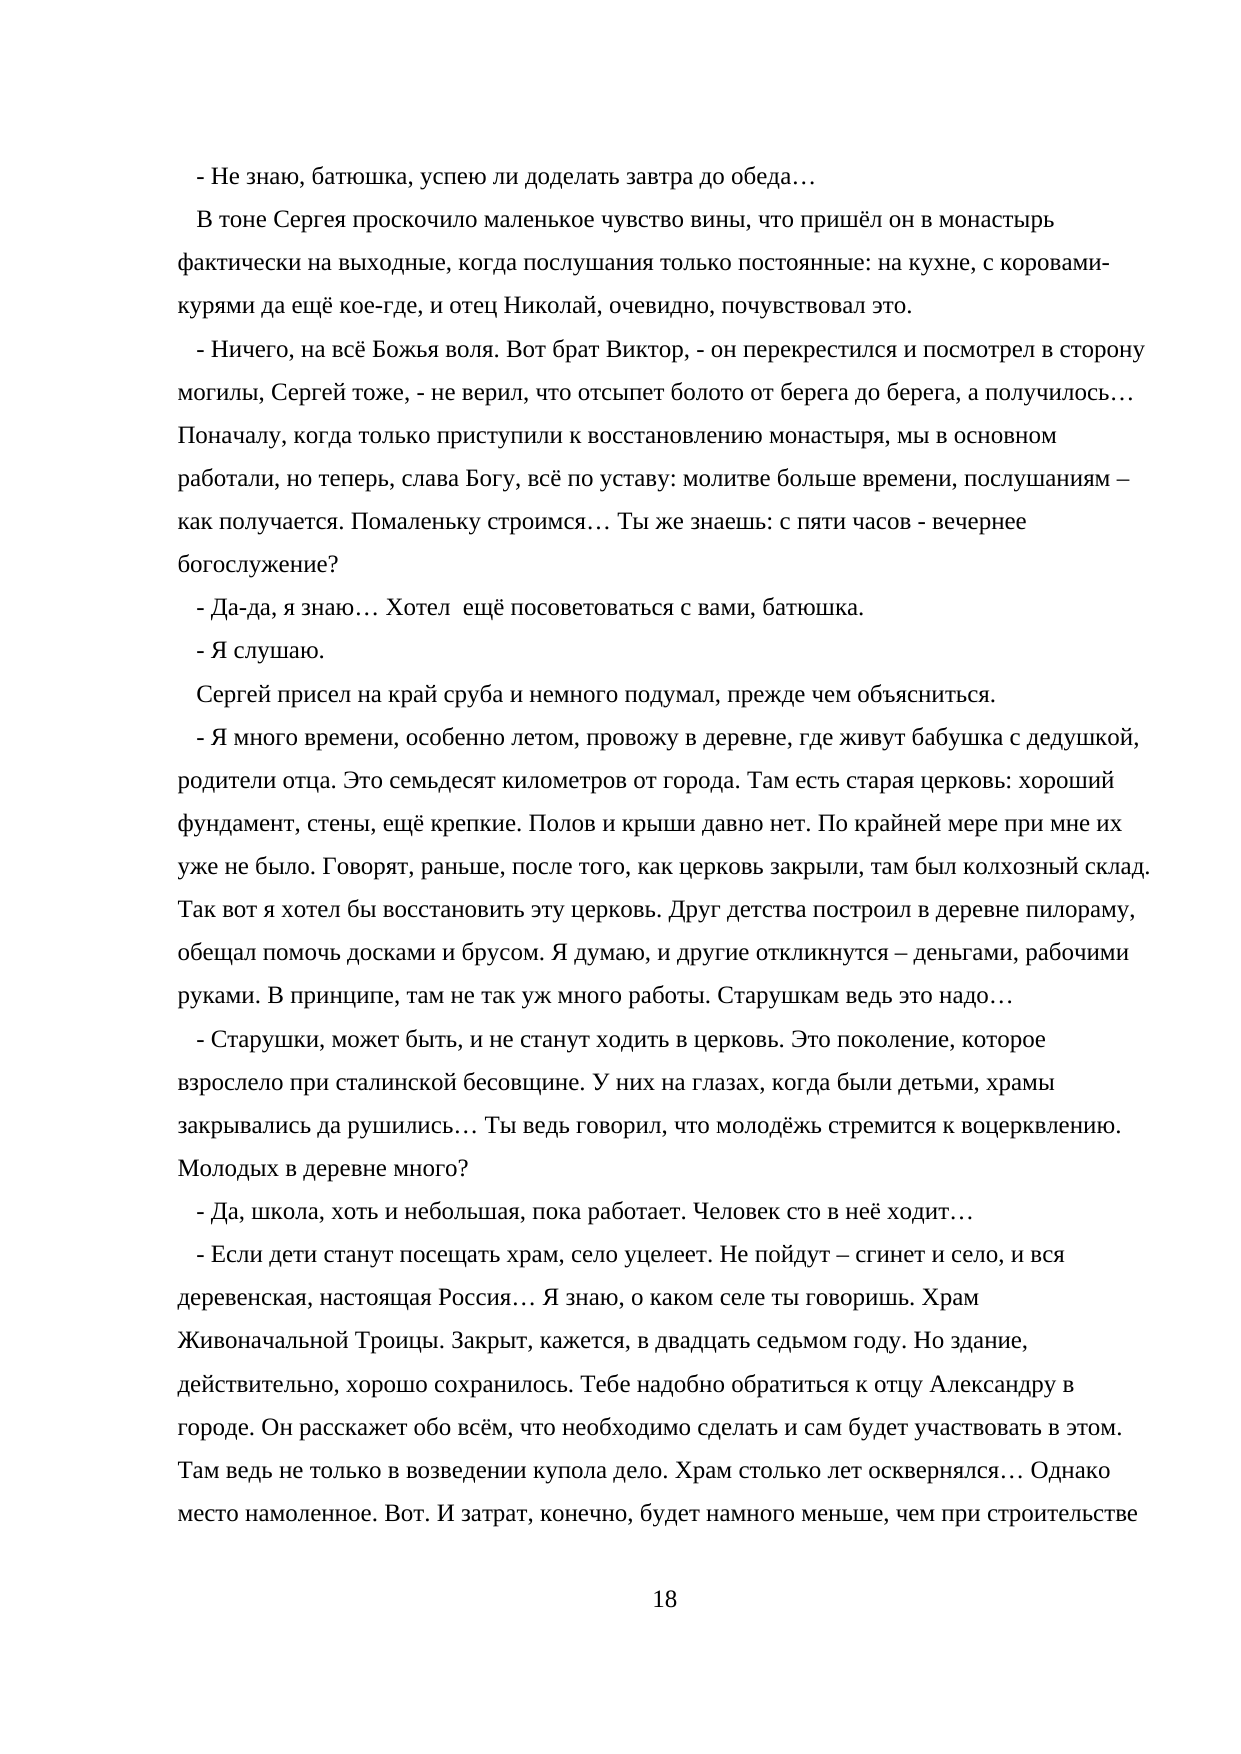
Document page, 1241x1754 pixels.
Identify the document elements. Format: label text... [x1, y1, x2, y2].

text - Не знаю, батюшка, успею ли доделать завтра до обеда… [177, 161, 1152, 190]
text 18 [177, 1584, 1152, 1613]
text - Если дети станут посещать храм, село уцелеет. Не пойдут – сгинет и село, и вся деревенская, настоящая Россия… Я знаю, о каком селе ты говоришь. Храм Живоначальной Троицы. Закрыт, кажется, в двадцать седьмом году. Но здание, действительно, хорошо сохранилось. Тебе надобно обратиться к отцу Александру в городе. Он расскажет обо всём, что необходимо сделать и сам будет участвовать в этом. Там ведь не только в возведении купола дело. Храм столько лет осквернялся… Однако место намоленное. Вот. И затрат, конечно, будет намного меньше, чем при строительстве [177, 1239, 1152, 1527]
text - Ничего, на всё Божья воля. Вот брат Виктор, - он перекрестился и посмотрел в сторону могилы, Сергей тоже, - не верил, что отсыпет болото от берега до берега, а получилось… Поначалу, когда только приступили к восстановлению монастыря, мы в основном работали, но теперь, слава Богу, всё по уставу: молитве больше времени, послушаниям – как получается. Помаленьку строимся… Ты же знаешь: с пяти часов - вечернее богослужение? [177, 334, 1152, 578]
text Сергей присел на край сруба и немного подумал, прежде чем объясниться. [177, 679, 1152, 707]
text - Я слушаю. [177, 636, 1152, 664]
text - Да, школа, хоть и небольшая, пока работает. Человек сто в неё ходит… [177, 1196, 1152, 1225]
text В тоне Сергея проскочило маленькое чувство вины, что пришёл он в монастырь фактически на выходные, когда послушания только постоянные: на кухне, с коровами-курями да ещё кое-где, и отец Николай, очевидно, почувствовал это. [177, 204, 1152, 319]
text - Я много времени, особенно летом, провожу в деревне, где живут бабушка с дедушкой, родители отца. Это семьдесят километров от города. Там есть старая церковь: хороший фундамент, стены, ещё крепкие. Полов и крыши давно нет. По крайней мере при мне их уже не было. Говорят, раньше, после того, как церковь закрыли, там был колхозный склад. Так вот я хотел бы восстановить эту церковь. Друг детства построил в деревне пилораму, обещал помочь досками и брусом. Я думаю, и другие откликнутся – деньгами, рабочими руками. В принципе, там не так уж много работы. Старушкам ведь это надо… [177, 722, 1152, 1009]
text - Старушки, может быть, и не станут ходить в церковь. Это поколение, которое взрослело при сталинской бесовщине. У них на глазах, когда были детьми, храмы закрывались да рушились… Ты ведь говорил, что молодёжь стремится к воцерквлению. Молодых в деревне много? [177, 1024, 1152, 1182]
text - Да-да, я знаю… Хотел ещё посоветоваться с вами, батюшка. [177, 592, 1152, 621]
